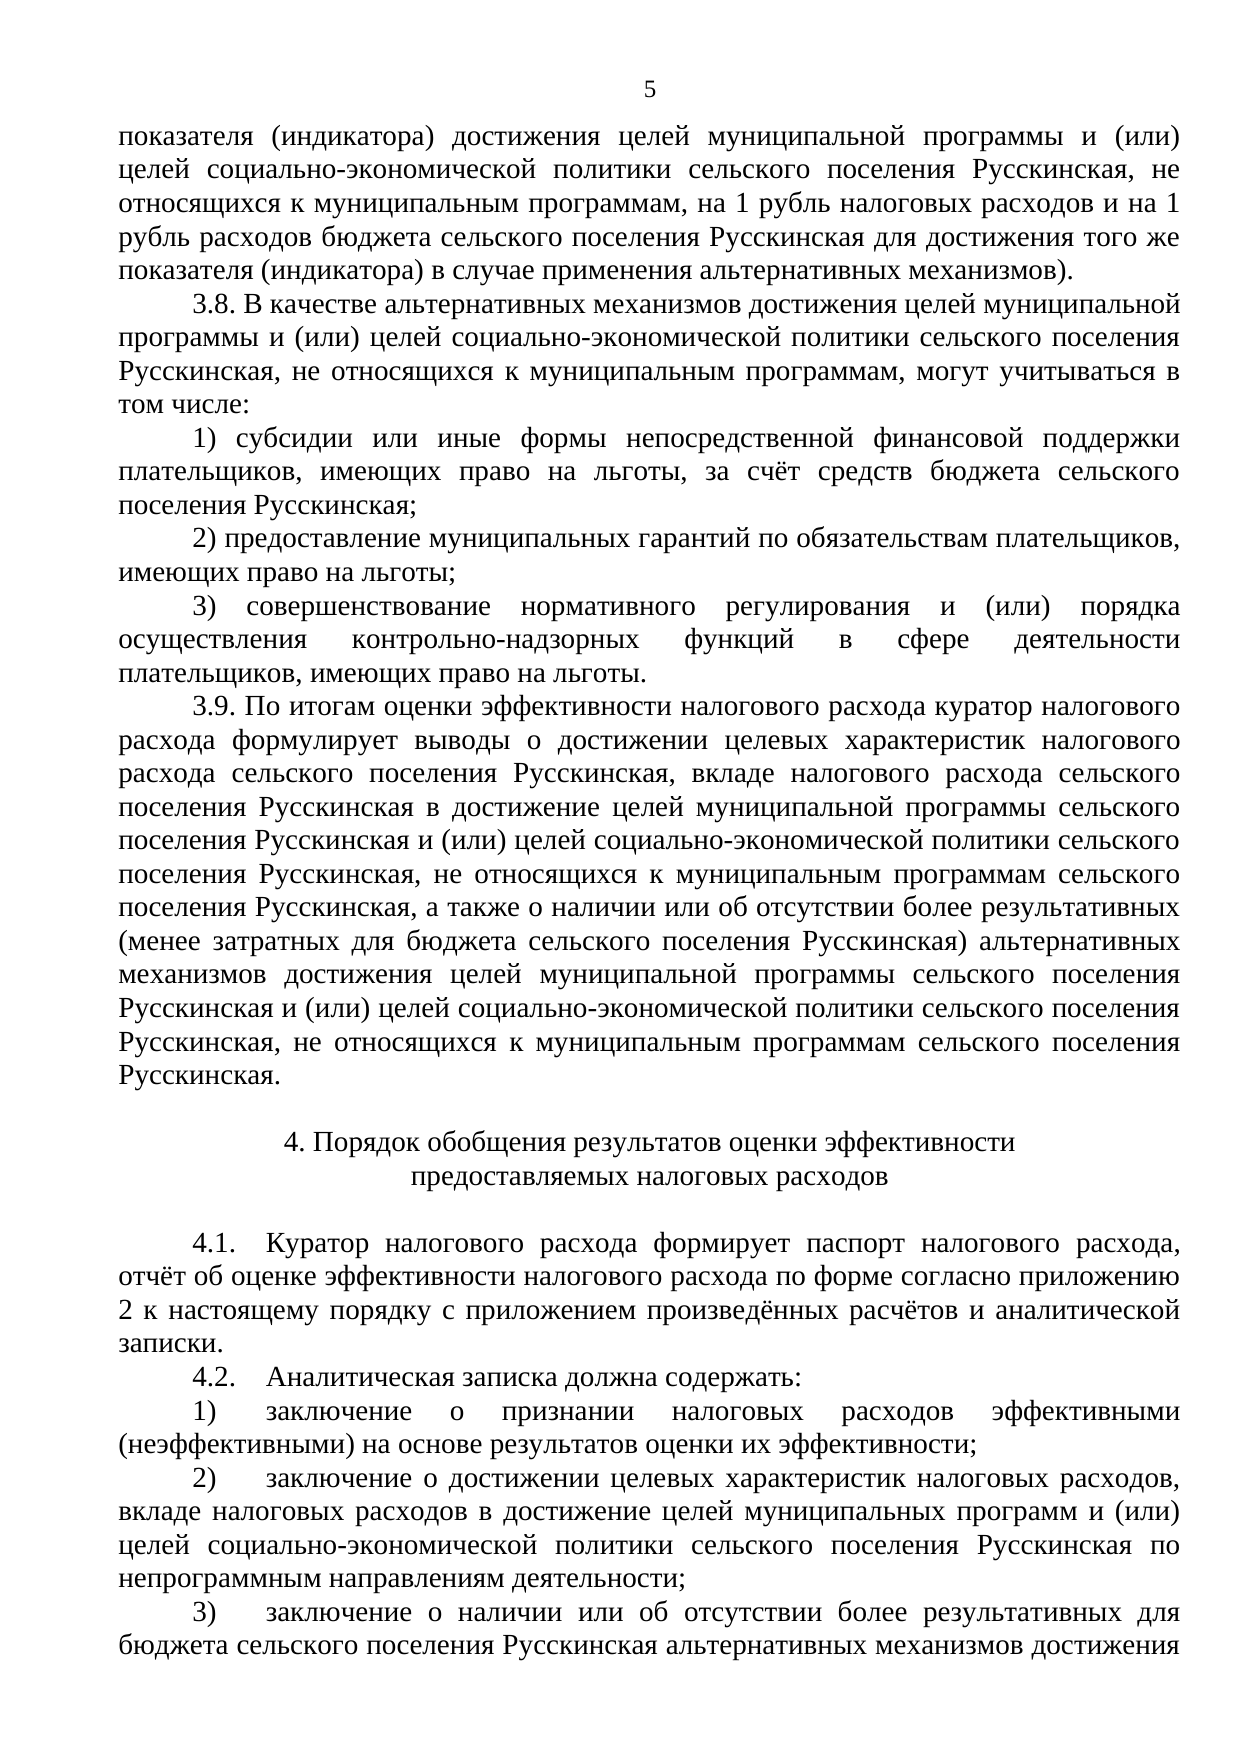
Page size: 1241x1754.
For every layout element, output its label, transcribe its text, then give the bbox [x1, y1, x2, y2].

text 3) совершенствование нормативного регулирования и (или) порядка осуществления контрольно-надзорных функций в сфере деятельности плательщиков, имеющих право на льготы. [118, 588, 1181, 688]
text 3.9. По итогам оценки эффективности налогового расхода куратор налогового расхода формулирует выводы о достижении целевых характеристик налогового расхода сельского поселения Русскинская, вкладе налогового расхода сельского поселения Русскинская в достижение целей муниципальной программы сельского поселения Русскинская и (или) целей социально-экономической политики сельского поселения Русскинская, не относящихся к муниципальным программам сельского поселения Русскинская, а также о наличии или об отсутствии более результативных (менее затратных для бюджета сельского поселения Русскинская) альтернативных механизмов достижения целей муниципальной программы сельского поселения Русскинская и (или) целей социально-экономической политики сельского поселения Русскинская, не относящихся к муниципальным программам сельского поселения Русскинская. [118, 688, 1181, 1091]
list заключение о признании налоговых расходов эффективными (неэффективными) на основе результатов оценки их эффективности; [118, 1393, 1181, 1460]
list заключение о достижении целевых характеристик налоговых расходов, вкладе налоговых расходов в достижение целей муниципальных программ и (или) целей социально-экономической политики сельского поселения Русскинская по непрограммным направлениям деятельности; [118, 1460, 1181, 1594]
list Куратор налогового расхода формирует паспорт налогового расхода, отчёт об оценке эффективности налогового расхода по форме согласно приложению 2 к настоящему порядку с приложением произведённых расчётов и аналитической записки. [118, 1225, 1181, 1359]
text 1) субсидии или иные формы непосредственной финансовой поддержки плательщиков, имеющих право на льготы, за счёт средств бюджета сельского поселения Русскинская; [118, 420, 1181, 521]
list Аналитическая записка должна содержать: [118, 1359, 1181, 1393]
text 4. Порядок обобщения результатов оценки эффективности [118, 1124, 1181, 1158]
text предоставляемых налоговых расходов [118, 1158, 1181, 1191]
text 3.8. В качестве альтернативных механизмов достижения целей муниципальной программы и (или) целей социально-экономической политики сельского поселения Русскинская, не относящихся к муниципальным программам, могут учитываться в том числе: [118, 286, 1181, 420]
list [118, 1594, 1181, 1661]
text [118, 118, 1181, 286]
text 2) предоставление муниципальных гарантий по обязательствам плательщиков, имеющих право на льготы; [118, 521, 1181, 588]
